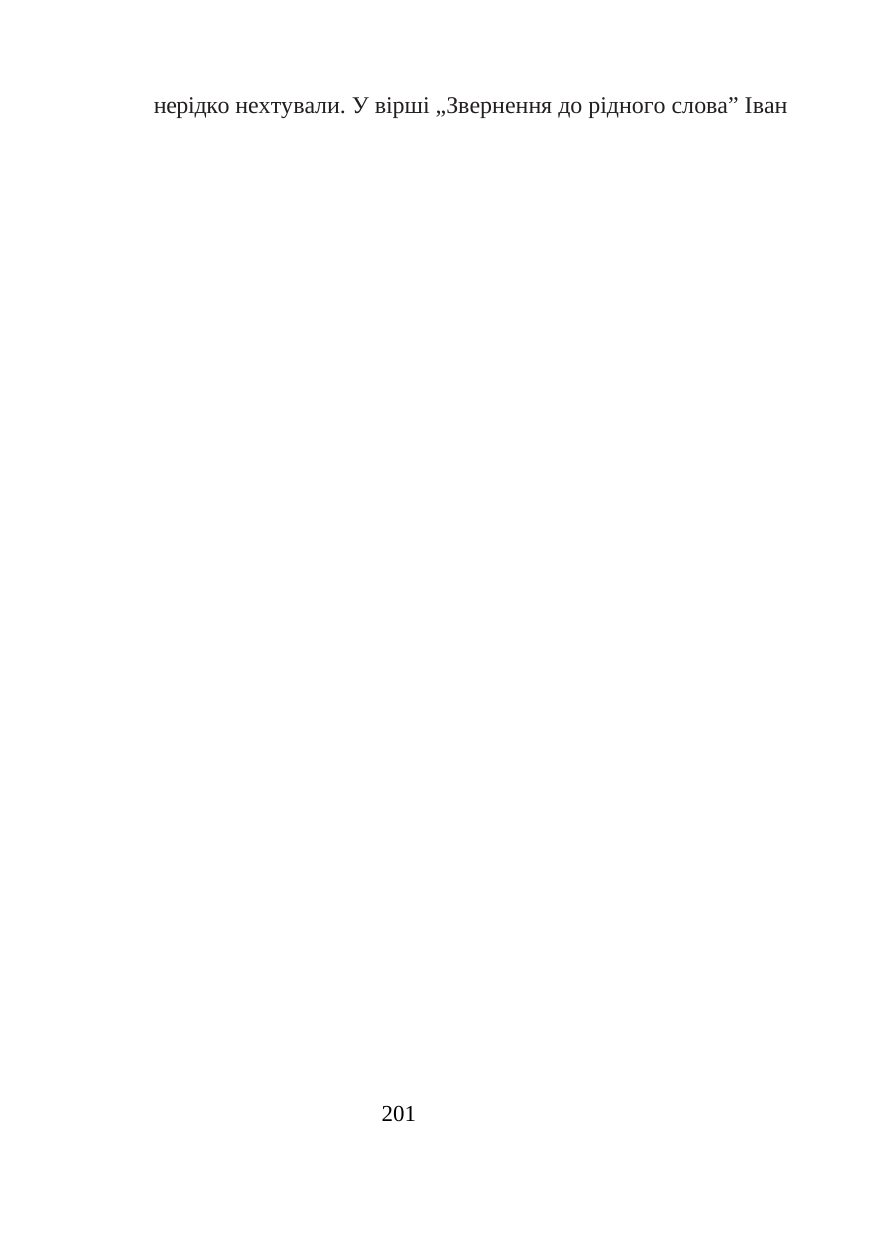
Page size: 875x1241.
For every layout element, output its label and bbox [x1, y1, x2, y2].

text [153, 92, 798, 119]
